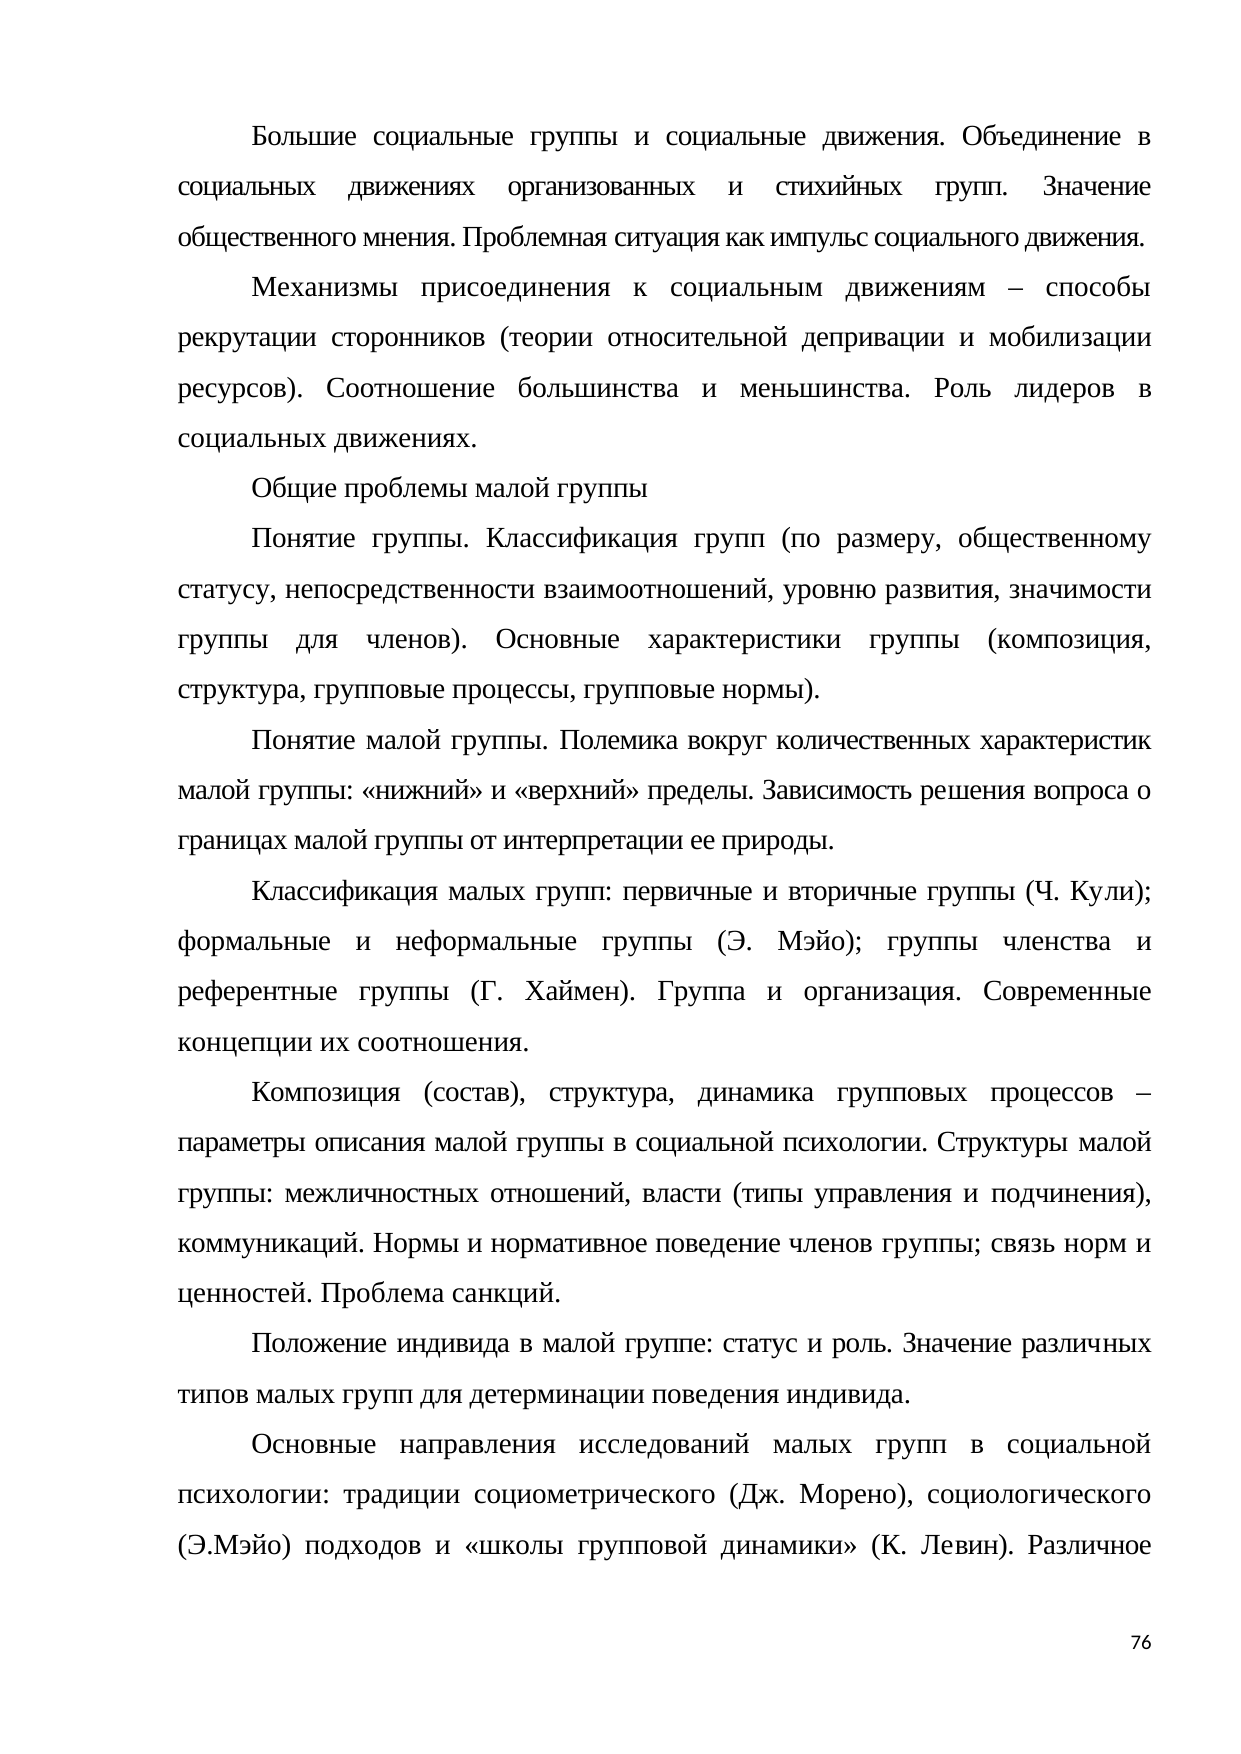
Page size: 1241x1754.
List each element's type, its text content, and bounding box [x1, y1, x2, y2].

text Понятие малой группы. Полемика вокруг количественных характеристик малой группы: «нижний» и «верхний» пределы. Зависимость решения вопроса о границах малой группы от интерпретации ее природы. [177, 722, 1152, 856]
text Классификация малых групп: первичные и вторичные группы (Ч. Кули); формальные и неформальные группы (Э. Мэйо); группы членства и референтные группы (Г. Хаймен). Группа и организация. Современные концепции их соотношения. [177, 873, 1152, 1057]
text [177, 1426, 1152, 1560]
text Положение индивида в малой группе: статус и роль. Значение различных типов малых групп для детерминации поведения индивида. [177, 1326, 1152, 1409]
text Композиция (состав), структура, динамика групповых процессов – параметры описания малой группы в социальной психологии. Структуры малой группы: межличностных отношений, власти (типы управления и подчинения), коммуникаций. Нормы и нормативное поведение членов группы; связь норм и ценностей. Проблема санкций. [177, 1074, 1152, 1309]
text Понятие группы. Классификация групп (по размеру, общественному статусу, непосредственности взаимоотношений, уровню развития, значимости группы для членов). Основные характеристики группы (композиция, структура, групповые процессы, групповые нормы). [177, 521, 1152, 705]
text Механизмы присоединения к социальным движениям – способы рекрутации сторонников (теории относительной депривации и мобилизации ресурсов). Соотношение большинства и меньшинства. Роль лидеров в социальных движениях. [177, 269, 1152, 453]
text Общие проблемы малой группы [177, 470, 1152, 504]
text Большие социальные группы и социальные движения. Объединение в социальных движениях организованных и стихийных групп. Значение общественного мнения. Проблемная ситуация как импульс социального движения. [177, 118, 1152, 252]
